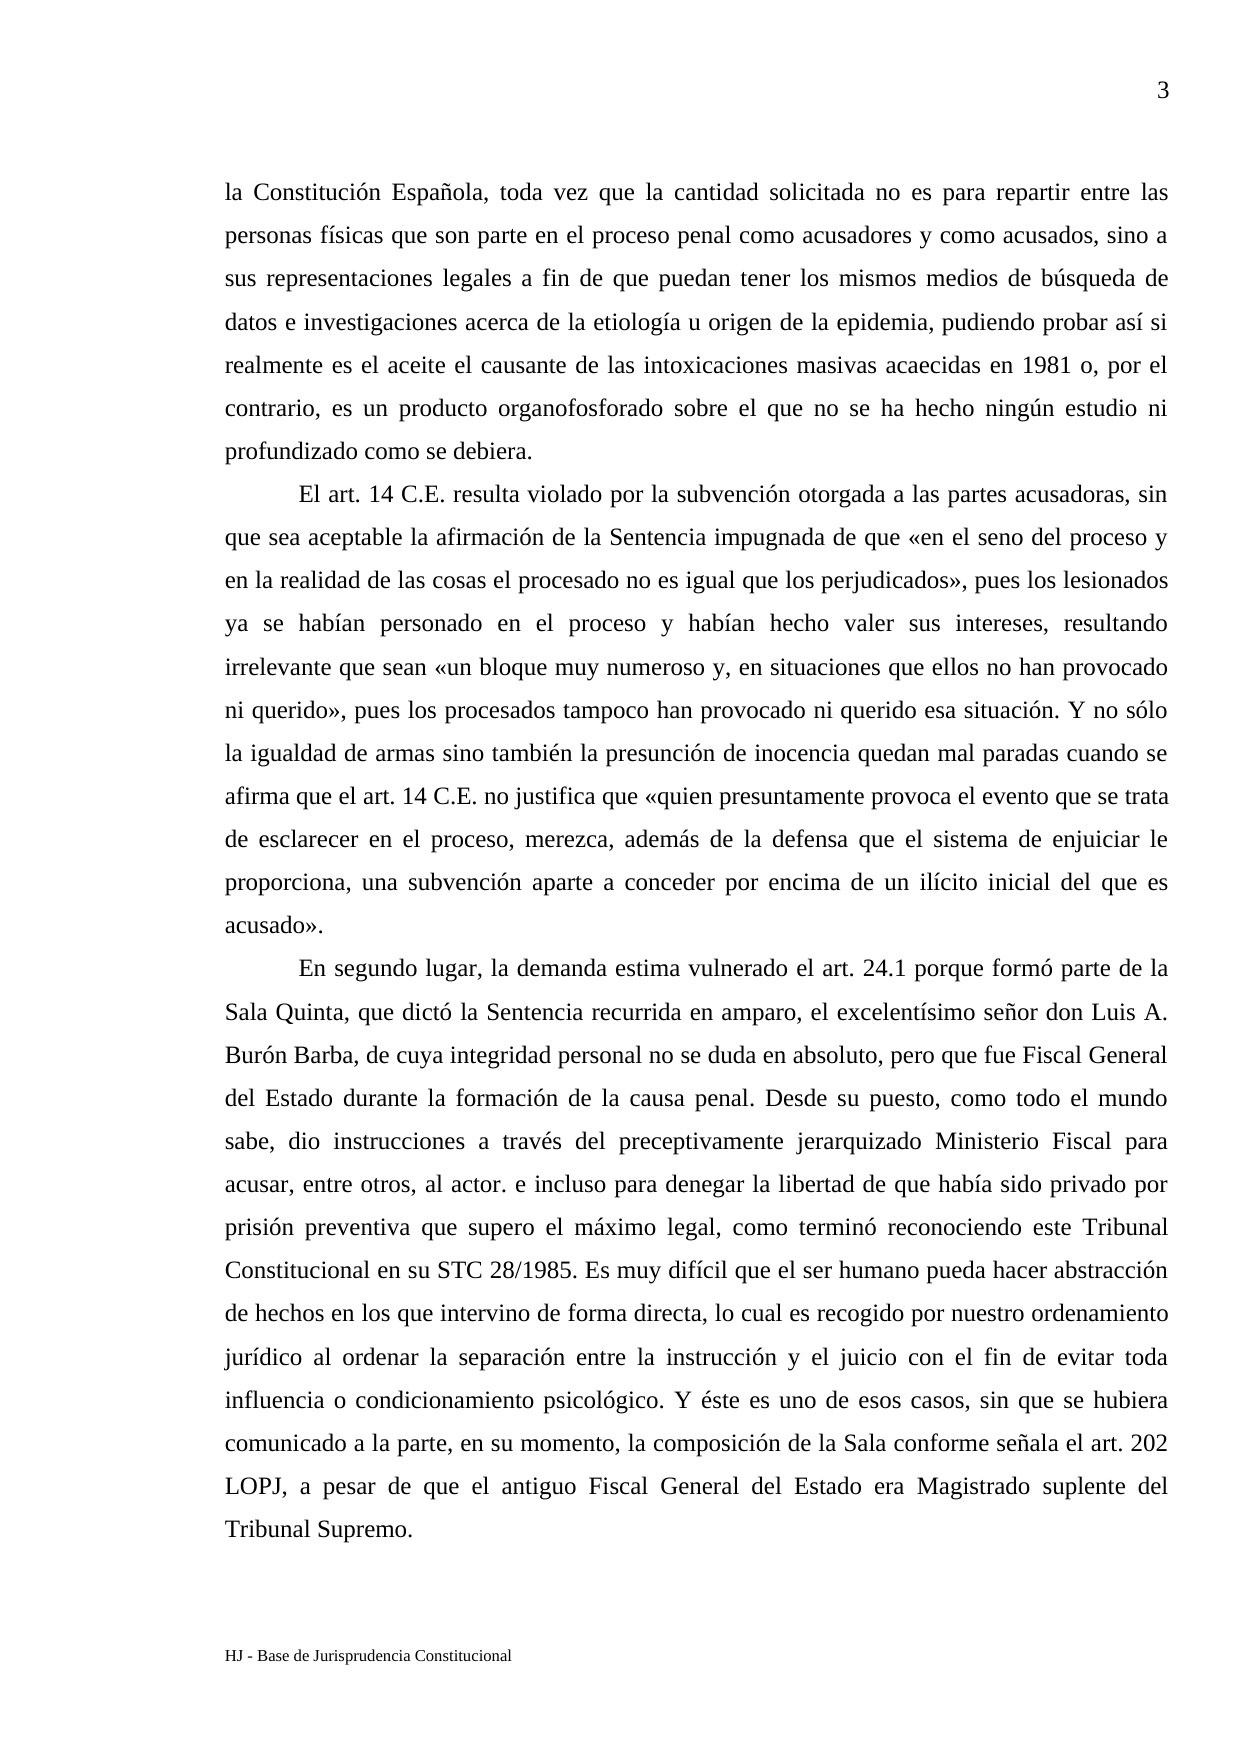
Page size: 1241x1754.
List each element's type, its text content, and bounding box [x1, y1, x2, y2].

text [224, 177, 1169, 465]
text En segundo lugar, la demanda estima vulnerado el art. 24.1 porque formó parte de la Sala Quinta, que dictó la Sentencia recurrida en amparo, el excelentísimo señor don Luis A. Burón Barba, de cuya integridad personal no se duda en absoluto, pero que fue Fiscal General del Estado durante la formación de la causa penal. Desde su puesto, como todo el mundo sabe, dio instrucciones a través del preceptivamente jerarquizado Ministerio Fiscal para acusar, entre otros, al actor. e incluso para denegar la libertad de que había sido privado por prisión preventiva que supero el máximo legal, como terminó reconociendo este Tribunal Constitucional en su STC 28/1985. Es muy difícil que el ser humano pueda hacer abstracción de hechos en los que intervino de forma directa, lo cual es recogido por nuestro ordenamiento jurídico al ordenar la separación entre la instrucción y el juicio con el fin de evitar toda influencia o condicionamiento psicológico. Y éste es uno de esos casos, sin que se hubiera comunicado a la parte, en su momento, la composición de la Sala conforme señala el art. 202 LOPJ, a pesar de que el antiguo Fiscal General del Estado era Magistrado suplente del Tribunal Supremo. [224, 953, 1169, 1543]
text El art. 14 C.E. resulta violado por la subvención otorgada a las partes acusadoras, sin que sea aceptable la afirmación de la Sentencia impugnada de que «en el seno del proceso y en la realidad de las cosas el procesado no es igual que los perjudicados», pues los lesionados ya se habían personado en el proceso y habían hecho valer sus intereses, resultando irrelevante que sean «un bloque muy numeroso y, en situaciones que ellos no han provocado ni querido», pues los procesados tampoco han provocado ni querido esa situación. Y no sólo la igualdad de armas sino también la presunción de inocencia quedan mal paradas cuando se afirma que el art. 14 C.E. no justifica que «quien presuntamente provoca el evento que se trata de esclarecer en el proceso, merezca, además de la defensa que el sistema de enjuiciar le proporciona, una subvención aparte a conceder por encima de un ilícito inicial del que es acusado». [224, 479, 1169, 939]
